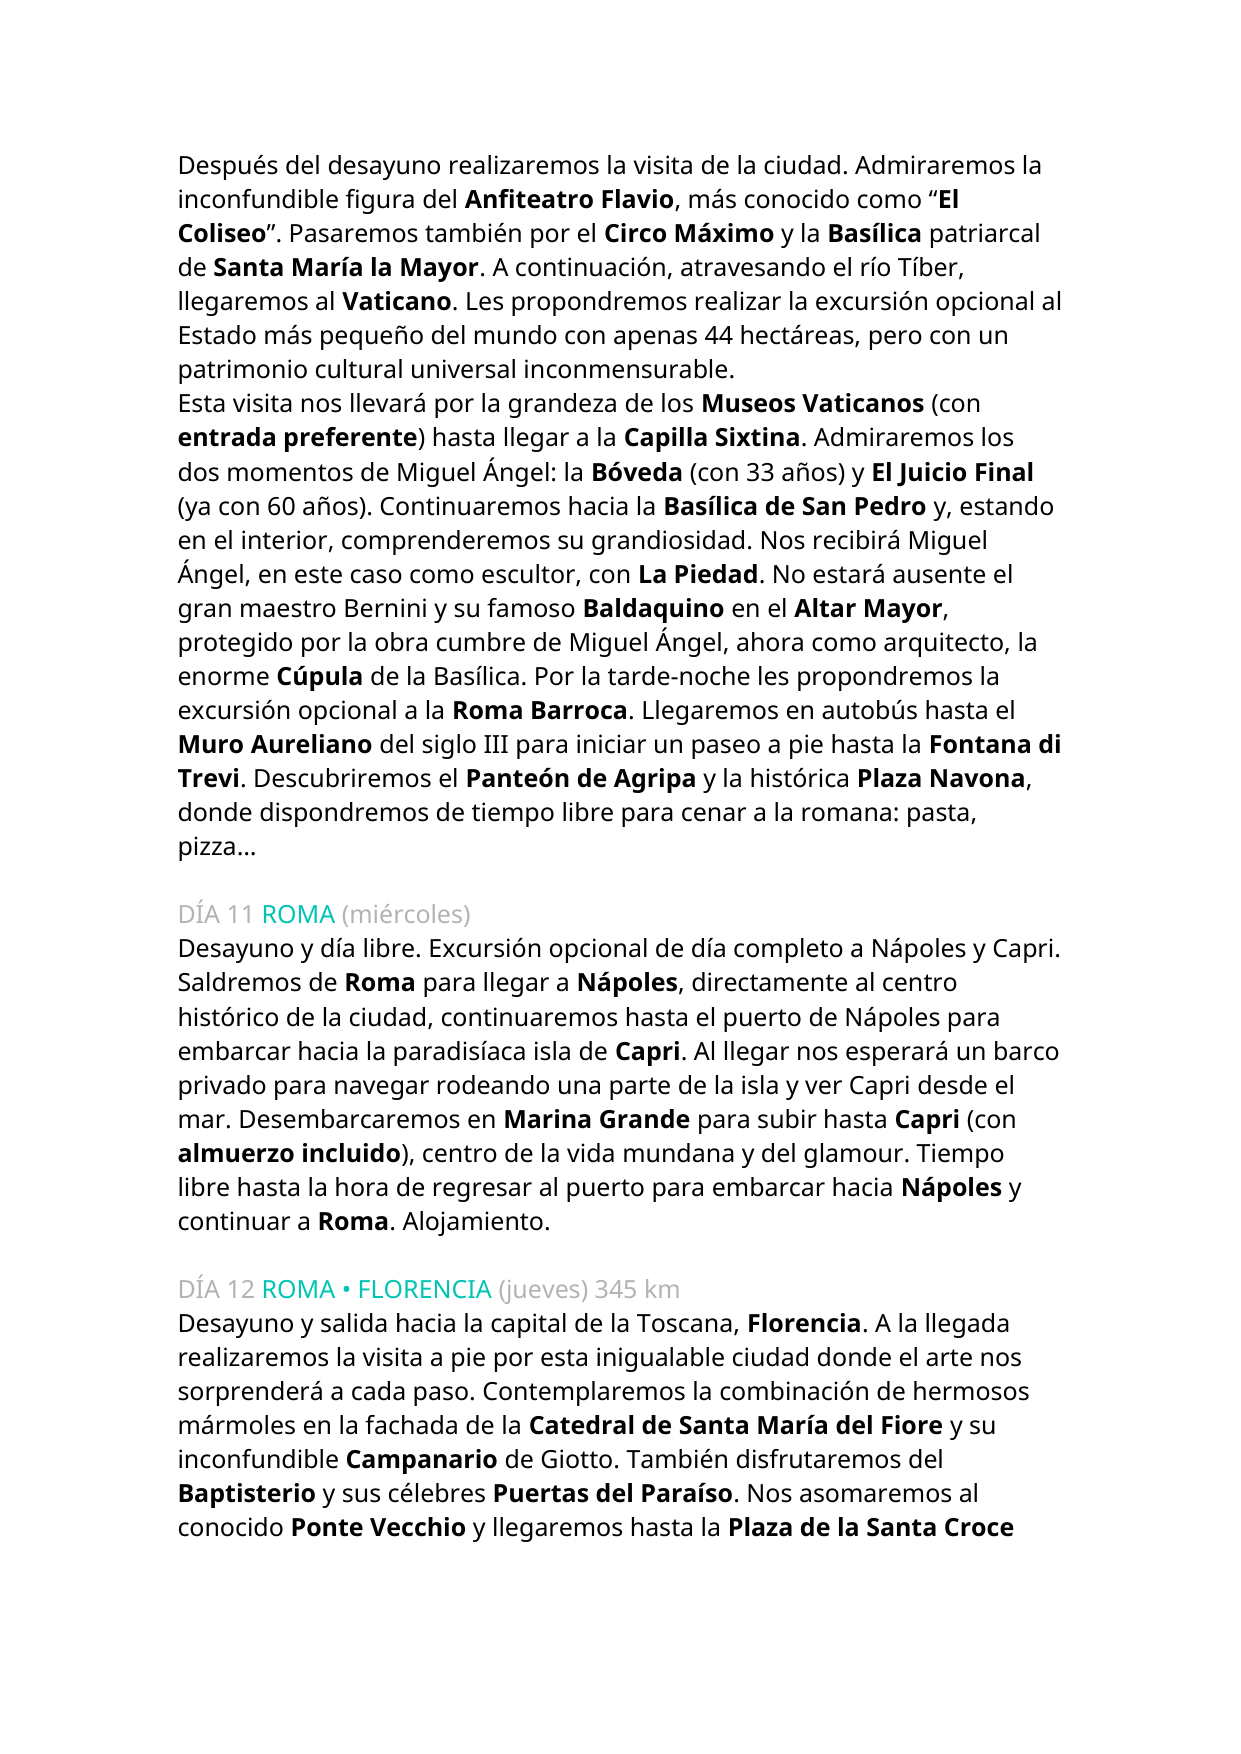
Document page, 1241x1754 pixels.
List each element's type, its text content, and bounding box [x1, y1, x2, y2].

text Desayuno y día libre. Excursión opcional de día completo a Nápoles y Capri. Saldremos de Roma para llegar a Nápoles, directamente al centro histórico de la ciudad, continuaremos hasta el puerto de Nápoles para embarcar hacia la paradisíaca isla de Capri. Al llegar nos esperará un barco privado para navegar rodeando una parte de la isla y ver Capri desde el mar. Desembarcaremos en Marina Grande para subir hasta Capri (con almuerzo incluido), centro de la vida mundana y del glamour. Tiempo libre hasta la hora de regresar al puerto para embarcar hacia Nápoles y continuar a Roma. Alojamiento. [177, 931, 1063, 1238]
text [177, 1306, 1063, 1544]
text Después del desayuno realizaremos la visita de la ciudad. Admiraremos la inconfundible figura del Anfiteatro Flavio, más conocido como “El Coliseo”. Pasaremos también por el Circo Máximo y la Basílica patriarcal de Santa María la Mayor. A continuación, atravesando el río Tíber, llegaremos al Vaticano. Les propondremos realizar la excursión opcional al Estado más pequeño del mundo con apenas 44 hectáreas, pero con un patrimonio cultural universal inconmensurable. [177, 148, 1063, 386]
text Esta visita nos llevará por la grandeza de los Museos Vaticanos (con entrada preferente) hasta llegar a la Capilla Sixtina. Admiraremos los dos momentos de Miguel Ángel: la Bóveda (con 33 años) y El Juicio Final (ya con 60 años). Continuaremos hacia la Basílica de San Pedro y, estando en el interior, comprenderemos su grandiosidad. Nos recibirá Miguel Ángel, en este caso como escultor, con La Piedad. No estará ausente el gran maestro Bernini y su famoso Baldaquino en el Altar Mayor, protegido por la obra cumbre de Miguel Ángel, ahora como arquitecto, la enorme Cúpula de la Basílica. Por la tarde-noche les propondremos la excursión opcional a la Roma Barroca. Llegaremos en autobús hasta el Muro Aureliano del siglo III para iniciar un paseo a pie hasta la Fontana di Trevi. Descubriremos el Panteón de Agripa y la histórica Plaza Navona, donde dispondremos de tiempo libre para cenar a la romana: pasta, pizza… [177, 386, 1063, 863]
text DÍA 11 ROMA (miércoles) [177, 897, 1063, 931]
text DÍA 12 ROMA • FLORENCIA (jueves) 345 km [177, 1272, 1063, 1306]
